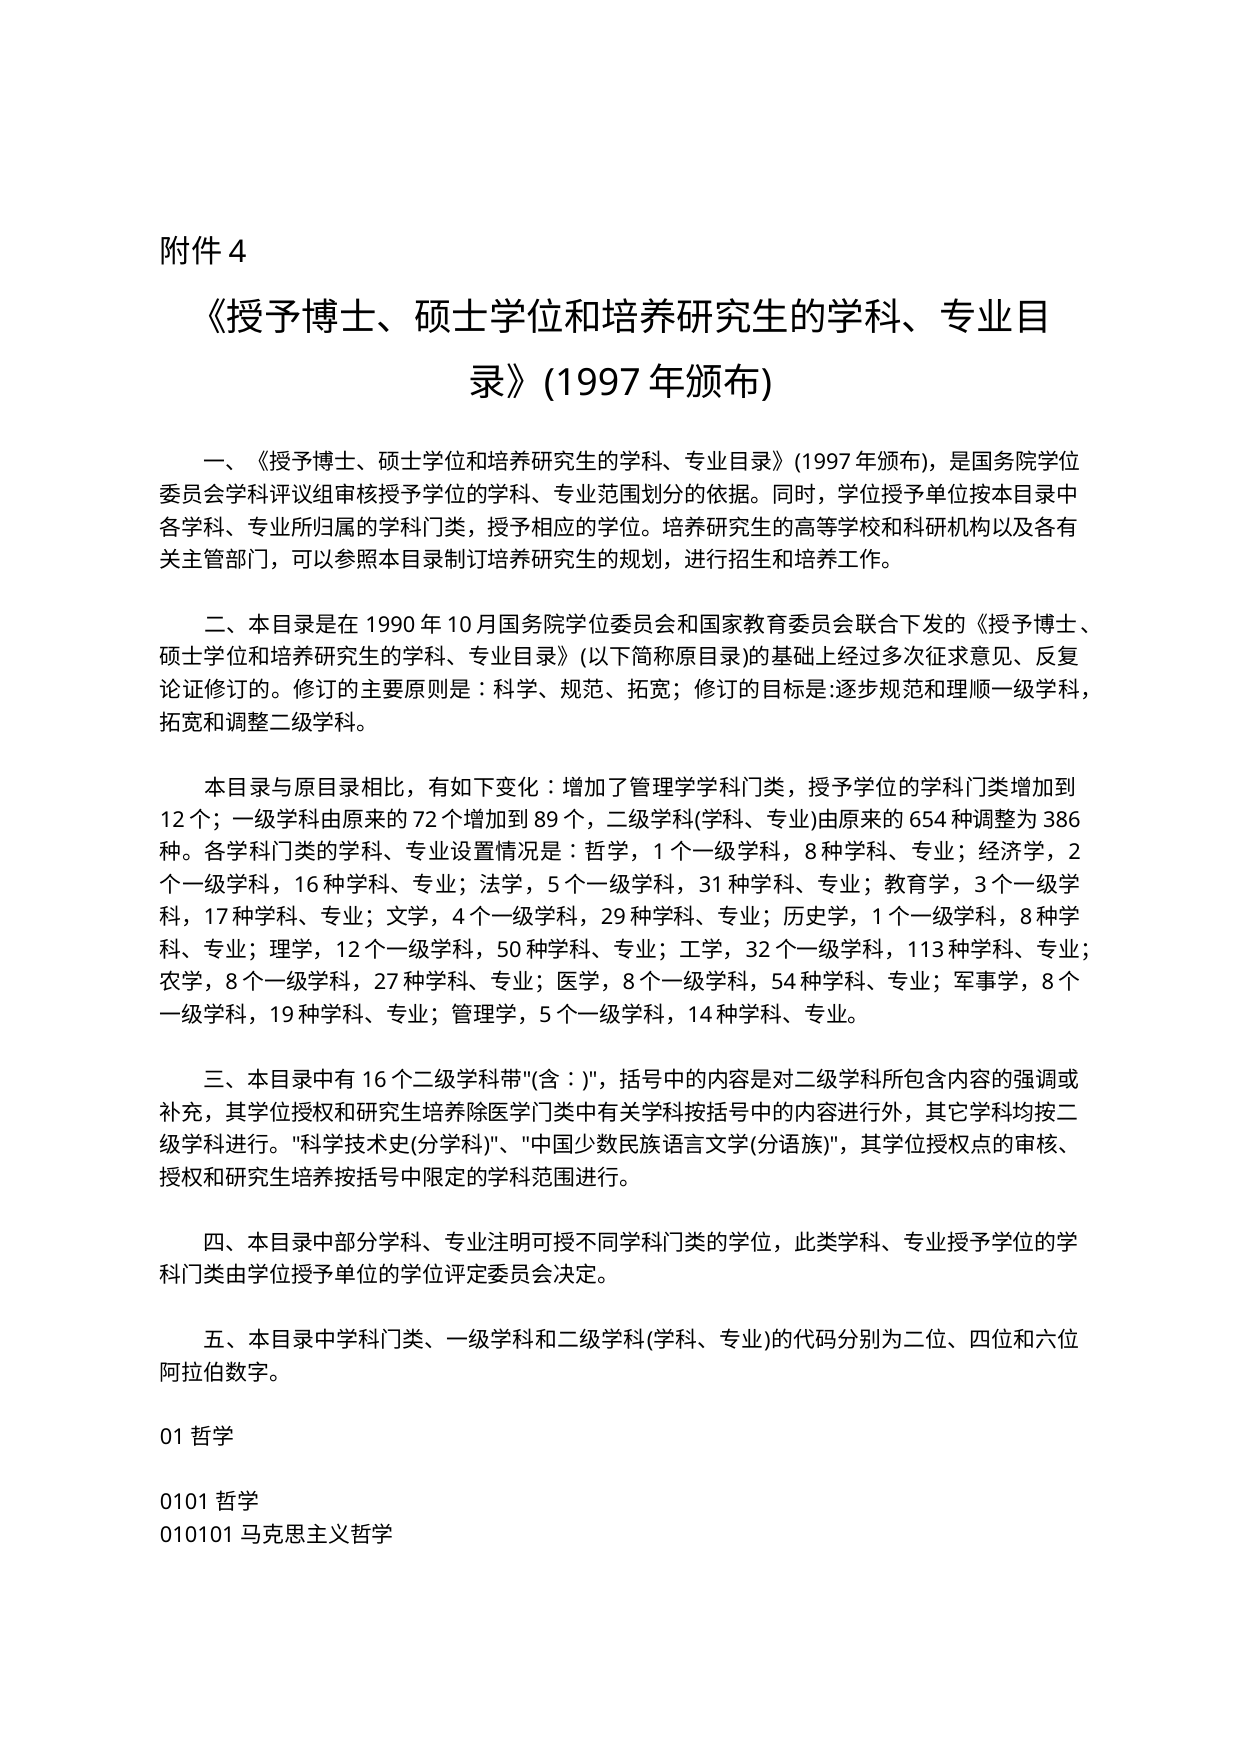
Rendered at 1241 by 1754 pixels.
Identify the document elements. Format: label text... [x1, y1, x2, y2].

text 附件4 [159, 217, 1081, 282]
text 五、本目录中学科门类、一级学科和二级学科(学科、专业)的代码分别为二位、四位和六位阿拉伯数字。 [159, 1322, 1081, 1387]
text 二、本目录是在1990年10月国务院学位委员会和国家教育委员会联合下发的《授予博士、硕士学位和培养研究生的学科、专业目录》(以下简称原目录)的基础上经过多次征求意见、反复论证修订的。修订的主要原则是∶科学、规范、拓宽；修订的目标是:逐步规范和理顺一级学科，拓宽和调整二级学科。 [159, 607, 1081, 737]
text 三、本目录中有16个二级学科带"(含∶)"，括号中的内容是对二级学科所包含内容的强调或补充，其学位授权和研究生培养除医学门类中有关学科按括号中的内容进行外，其它学科均按二级学科进行。"科学技术史(分学科)"、"中国少数民族语言文学(分语族)"，其学位授权点的审核、授权和研究生培养按括号中限定的学科范围进行。 [159, 1062, 1081, 1192]
text 01 哲学 [159, 1419, 1081, 1452]
text 010101 马克思主义哲学 [159, 1517, 1081, 1549]
text 《授予博士、硕士学位和培养研究生的学科、专业目录》(1997年颁布) [159, 282, 1081, 412]
text 本目录与原目录相比，有如下变化∶增加了管理学学科门类，授予学位的学科门类增加到12个；一级学科由原来的72个增加到89个，二级学科(学科、专业)由原来的654种调整为386种。各学科门类的学科、专业设置情况是∶哲学，1个一级学科，8种学科、专业；经济学，2个一级学科，16种学科、专业；法学，5个一级学科，31种学科、专业；教育学，3个一级学科，17种学科、专业；文学，4个一级学科，29种学科、专业；历史学，1个一级学科，8种学科、专业；理学，12个一级学科，50种学科、专业；工学，32个一级学科，113种学科、专业；农学，8个一级学科，27种学科、专业；医学，8个一级学科，54种学科、专业；军事学，8个一级学科，19种学科、专业；管理学，5个一级学科，14种学科、专业。 [159, 769, 1081, 1029]
text 一、《授予博士、硕士学位和培养研究生的学科、专业目录》(1997年颁布)，是国务院学位委员会学科评议组审核授予学位的学科、专业范围划分的依据。同时，学位授予单位按本目录中各学科、专业所归属的学科门类，授予相应的学位。培养研究生的高等学校和科研机构以及各有关主管部门，可以参照本目录制订培养研究生的规划，进行招生和培养工作。 [159, 444, 1081, 574]
text 四、本目录中部分学科、专业注明可授不同学科门类的学位，此类学科、专业授予学位的学科门类由学位授予单位的学位评定委员会决定。 [159, 1224, 1081, 1289]
text 0101 哲学 [159, 1484, 1081, 1517]
